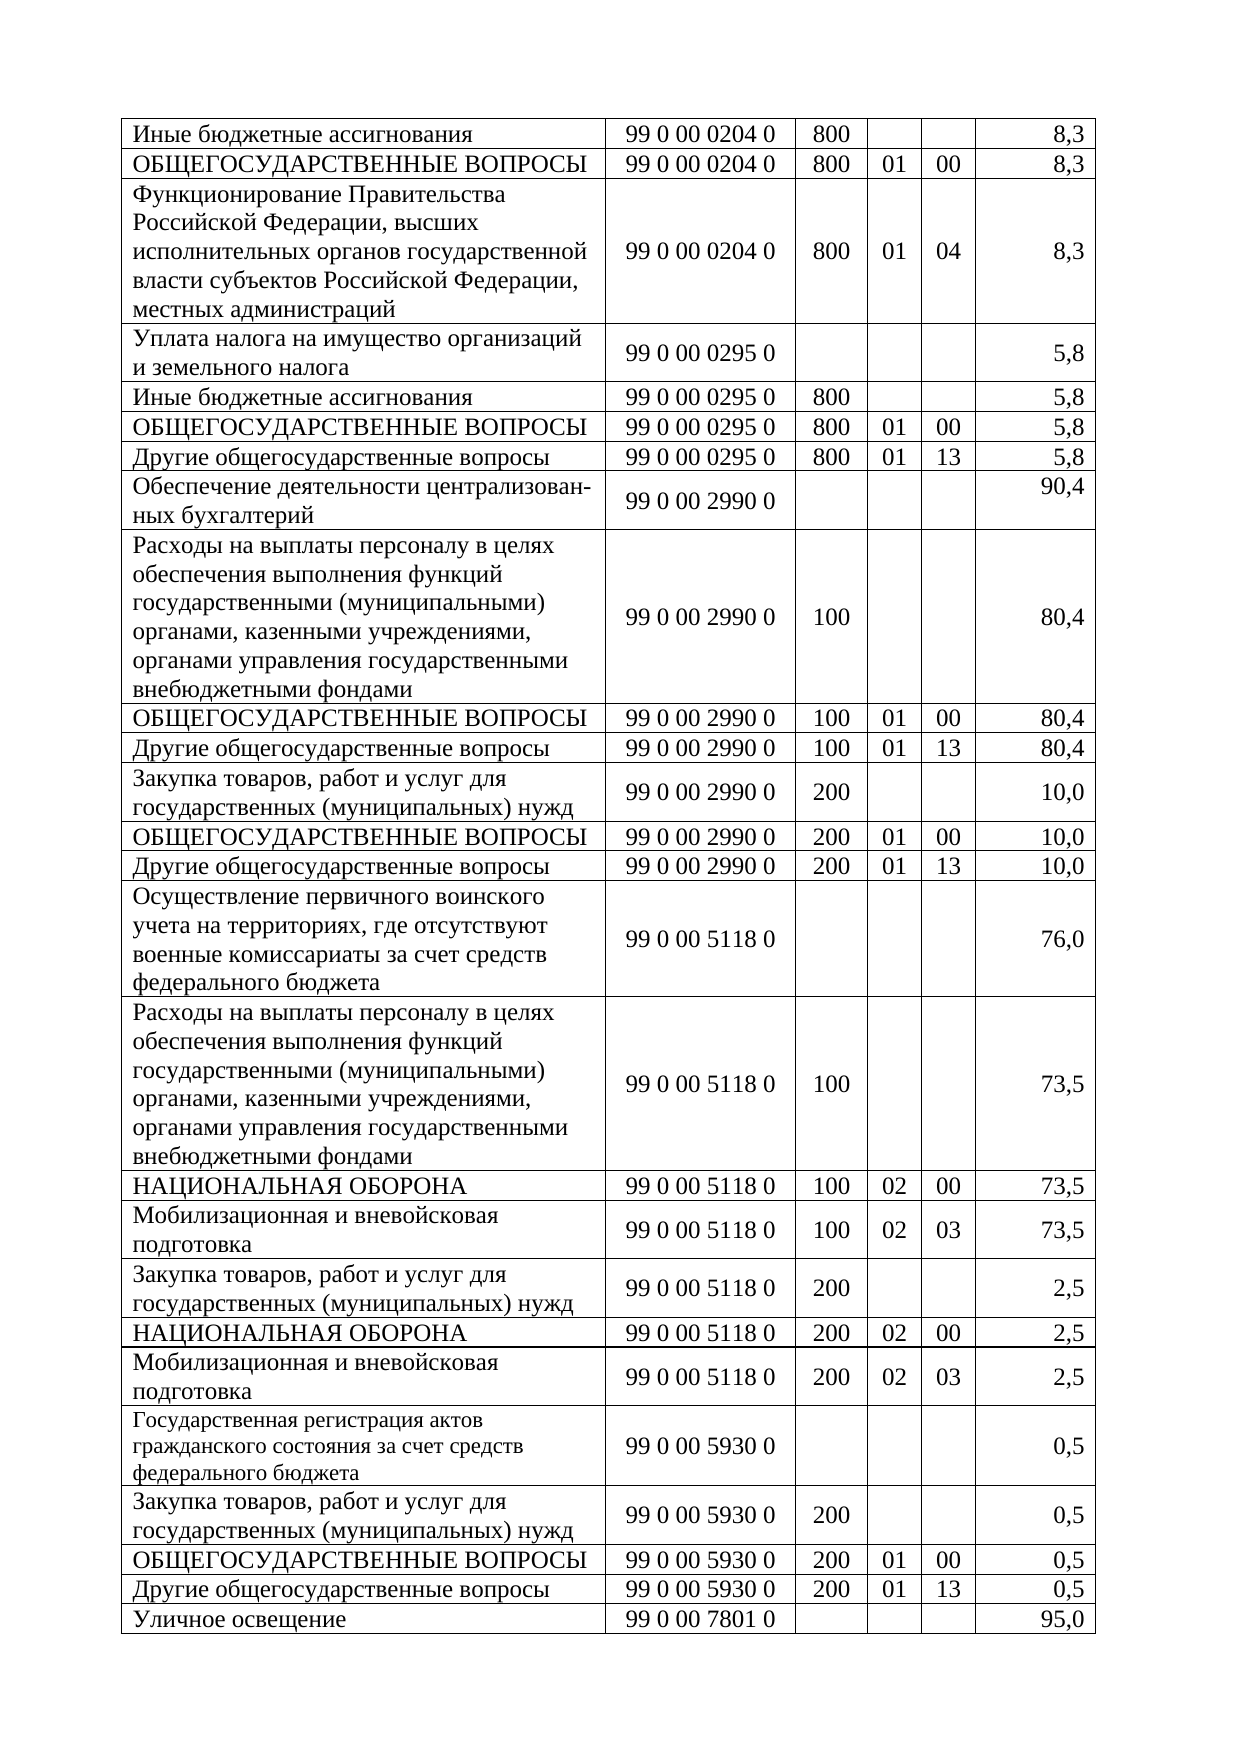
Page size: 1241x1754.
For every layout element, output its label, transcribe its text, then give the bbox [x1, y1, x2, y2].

table_cell 200 [796, 851, 867, 880]
table_cell 13 [922, 442, 975, 470]
table_cell 200 [796, 1486, 867, 1544]
table_cell НАЦИОНАЛЬНАЯ ОБОРОНА [122, 1171, 605, 1199]
table_cell 2,5 [976, 1259, 1095, 1317]
table_cell 99 0 00 0295 0 [606, 442, 795, 470]
table_cell 13 [922, 851, 975, 880]
table_cell 73,5 [976, 1201, 1095, 1258]
table_cell 99 0 00 0204 0 [606, 119, 795, 148]
table_cell 99 0 00 5118 0 [606, 997, 795, 1170]
table_cell 99 0 00 0204 0 [606, 149, 795, 178]
table_cell 200 [796, 763, 867, 821]
table_cell Закупка товаров, работ и услуг для государственных (муниципальных) нужд [122, 1259, 605, 1317]
table_cell 73,5 [976, 1171, 1095, 1199]
table_cell [922, 1259, 975, 1317]
table_cell 13 [922, 733, 975, 762]
table_cell 01 [868, 442, 921, 470]
table_cell 800 [796, 179, 867, 322]
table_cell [122, 179, 605, 322]
table_cell 00 [922, 704, 975, 732]
table_cell [922, 324, 975, 381]
table_cell 800 [796, 442, 867, 470]
table_cell 80,4 [976, 733, 1095, 762]
table_cell 100 [796, 704, 867, 732]
table_cell [796, 1604, 867, 1633]
table_cell [868, 1259, 921, 1317]
table_cell 80,4 [976, 704, 1095, 732]
table_cell 00 [922, 1545, 975, 1573]
table_cell 99 0 00 2990 0 [606, 763, 795, 821]
table_cell НАЦИОНАЛЬНАЯ ОБОРОНА [122, 1318, 605, 1346]
table_cell 99 0 00 5930 0 [606, 1406, 795, 1485]
table_cell Иные бюджетные ассигнования [122, 382, 605, 411]
table_cell 200 [796, 1318, 867, 1346]
table_cell [922, 1486, 975, 1544]
table_cell [868, 881, 921, 996]
table_cell 00 [922, 822, 975, 850]
table_cell 8,3 [976, 119, 1095, 148]
table_cell [868, 997, 921, 1170]
table_cell Другие общегосударственные вопросы [122, 851, 605, 880]
table_cell 02 [868, 1348, 921, 1405]
table_cell 2,5 [976, 1348, 1095, 1405]
table_cell 01 [868, 733, 921, 762]
table_cell 99 0 00 2990 0 [606, 530, 795, 702]
table_cell [796, 881, 867, 996]
table_cell 800 [796, 412, 867, 441]
table_cell 5,8 [976, 412, 1095, 441]
table_cell 99 0 00 5930 0 [606, 1486, 795, 1544]
table_cell 00 [922, 412, 975, 441]
table_cell 01 [868, 704, 921, 732]
table_cell Осуществление первичного воинского учета на территориях, где отсутствуют военные комиссариаты за счет средств федерального бюджета [122, 881, 605, 996]
table_cell Иные бюджетные ассигнования [122, 119, 605, 148]
table_cell Другие общегосударственные вопросы [122, 733, 605, 762]
table_cell 5,8 [976, 324, 1095, 381]
table_cell 100 [796, 997, 867, 1170]
table_cell Расходы на выплаты персоналу в целях обеспечения выполнения функций государственными (муниципальными) органами, казенными учреждениями, органами управления государственными внебюджетными фондами [122, 997, 605, 1170]
table_cell 73,5 [976, 997, 1095, 1170]
table_cell 99 0 00 5118 0 [606, 881, 795, 996]
table_cell 00 [922, 149, 975, 178]
table_cell [922, 1406, 975, 1485]
table_cell 03 [922, 1201, 975, 1258]
table_cell 200 [796, 1575, 867, 1603]
table_cell Мобилизационная и вневойсковая подготовка [122, 1201, 605, 1258]
table_cell 01 [868, 851, 921, 880]
table_cell [868, 324, 921, 381]
table_cell Другие общегосударственные вопросы [122, 1575, 605, 1603]
table_cell [922, 382, 975, 411]
table_cell 99 0 00 5118 0 [606, 1171, 795, 1199]
table_cell 100 [796, 1201, 867, 1258]
table_cell 99 0 00 5930 0 [606, 1575, 795, 1603]
table_cell 99 0 00 7801 0 [606, 1604, 795, 1633]
table_cell [868, 382, 921, 411]
table_cell [868, 763, 921, 821]
table_cell [922, 1604, 975, 1633]
table_cell 99 0 00 5118 0 [606, 1318, 795, 1346]
table_cell 01 [868, 412, 921, 441]
table_cell [922, 997, 975, 1170]
table_cell [922, 471, 975, 529]
table_cell 5,8 [976, 382, 1095, 411]
table_cell 0,5 [976, 1575, 1095, 1603]
table_cell [922, 881, 975, 996]
table_cell 200 [796, 1259, 867, 1317]
table_cell [868, 1604, 921, 1633]
table_cell 99 0 00 2990 0 [606, 851, 795, 880]
table_cell 00 [922, 1171, 975, 1199]
table_cell Обеспечение деятельности централизован-ных бухгалтерий [122, 471, 605, 529]
table_cell 0,5 [976, 1545, 1095, 1573]
table_cell Расходы на выплаты персоналу в целях обеспечения выполнения функций государственными (муниципальными) органами, казенными учреждениями, органами управления государственными внебюджетными фондами [122, 530, 605, 702]
table_cell ОБЩЕГОСУДАРСТВЕННЫЕ ВОПРОСЫ [122, 412, 605, 441]
table_cell 13 [922, 1575, 975, 1603]
table_cell 0,5 [976, 1406, 1095, 1485]
table_cell Другие общегосударственные вопросы [122, 442, 605, 470]
table_cell Уличное освещение [122, 1604, 605, 1633]
table_cell 90,4 [976, 471, 1095, 529]
table_cell Закупка товаров, работ и услуг для государственных (муниципальных) нужд [122, 763, 605, 821]
table_cell 99 0 00 2990 0 [606, 471, 795, 529]
table_cell 99 0 00 0295 0 [606, 412, 795, 441]
table_cell 8,3 [976, 179, 1095, 322]
table_cell ОБЩЕГОСУДАРСТВЕННЫЕ ВОПРОСЫ [122, 704, 605, 732]
table_cell 99 0 00 2990 0 [606, 822, 795, 850]
table_cell 99 0 00 0295 0 [606, 382, 795, 411]
table_cell [922, 530, 975, 702]
table_cell 01 [868, 1545, 921, 1573]
table_cell 03 [922, 1348, 975, 1405]
table_cell Мобилизационная и вневойсковая подготовка [122, 1348, 605, 1405]
table_cell [868, 530, 921, 702]
table_cell 01 [868, 179, 921, 322]
table_cell [796, 324, 867, 381]
table_cell [868, 1486, 921, 1544]
table_cell 800 [796, 149, 867, 178]
table_cell 99 0 00 0204 0 [606, 179, 795, 322]
table_cell 99 0 00 5118 0 [606, 1259, 795, 1317]
table_cell 99 0 00 5118 0 [606, 1201, 795, 1258]
table_cell 2,5 [976, 1318, 1095, 1346]
table_cell 99 0 00 2990 0 [606, 704, 795, 732]
table_cell 02 [868, 1318, 921, 1346]
table_cell 200 [796, 1348, 867, 1405]
table_cell 02 [868, 1201, 921, 1258]
table_cell 01 [868, 1575, 921, 1603]
table_cell [868, 471, 921, 529]
table_cell 01 [868, 149, 921, 178]
table_cell 99 0 00 2990 0 [606, 733, 795, 762]
table_cell [796, 1406, 867, 1485]
table_cell 8,3 [976, 149, 1095, 178]
table_cell Государственная регистрация актов гражданского состояния за счет средств федерального бюджета [122, 1406, 605, 1485]
table_cell ОБЩЕГОСУДАРСТВЕННЫЕ ВОПРОСЫ [122, 822, 605, 850]
table_cell ОБЩЕГОСУДАРСТВЕННЫЕ ВОПРОСЫ [122, 149, 605, 178]
table_cell 99 0 00 5930 0 [606, 1545, 795, 1573]
table_cell 99 0 00 5118 0 [606, 1348, 795, 1405]
table_cell Уплата налога на имущество организаций и земельного налога [122, 324, 605, 381]
table_cell 100 [796, 733, 867, 762]
table_cell 200 [796, 822, 867, 850]
table_cell 01 [868, 822, 921, 850]
table_cell [868, 1406, 921, 1485]
table_cell 02 [868, 1171, 921, 1199]
table_cell 100 [796, 530, 867, 702]
table_cell 10,0 [976, 851, 1095, 880]
table_cell 76,0 [976, 881, 1095, 996]
table_cell 200 [796, 1545, 867, 1573]
table_cell 10,0 [976, 763, 1095, 821]
table_cell 5,8 [976, 442, 1095, 470]
table_cell 10,0 [976, 822, 1095, 850]
table_cell [868, 119, 921, 148]
table_cell [796, 471, 867, 529]
table_cell 800 [796, 119, 867, 148]
table_cell [922, 119, 975, 148]
table_cell 100 [796, 1171, 867, 1199]
table_cell 04 [922, 179, 975, 322]
table_cell [922, 763, 975, 821]
table_cell ОБЩЕГОСУДАРСТВЕННЫЕ ВОПРОСЫ [122, 1545, 605, 1573]
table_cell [122, 1486, 605, 1544]
table_cell 00 [922, 1318, 975, 1346]
table_cell 99 0 00 0295 0 [606, 324, 795, 381]
table_cell 95,0 [976, 1604, 1095, 1633]
table_cell 800 [796, 382, 867, 411]
table_cell 80,4 [976, 530, 1095, 702]
table_cell 0,5 [976, 1486, 1095, 1544]
